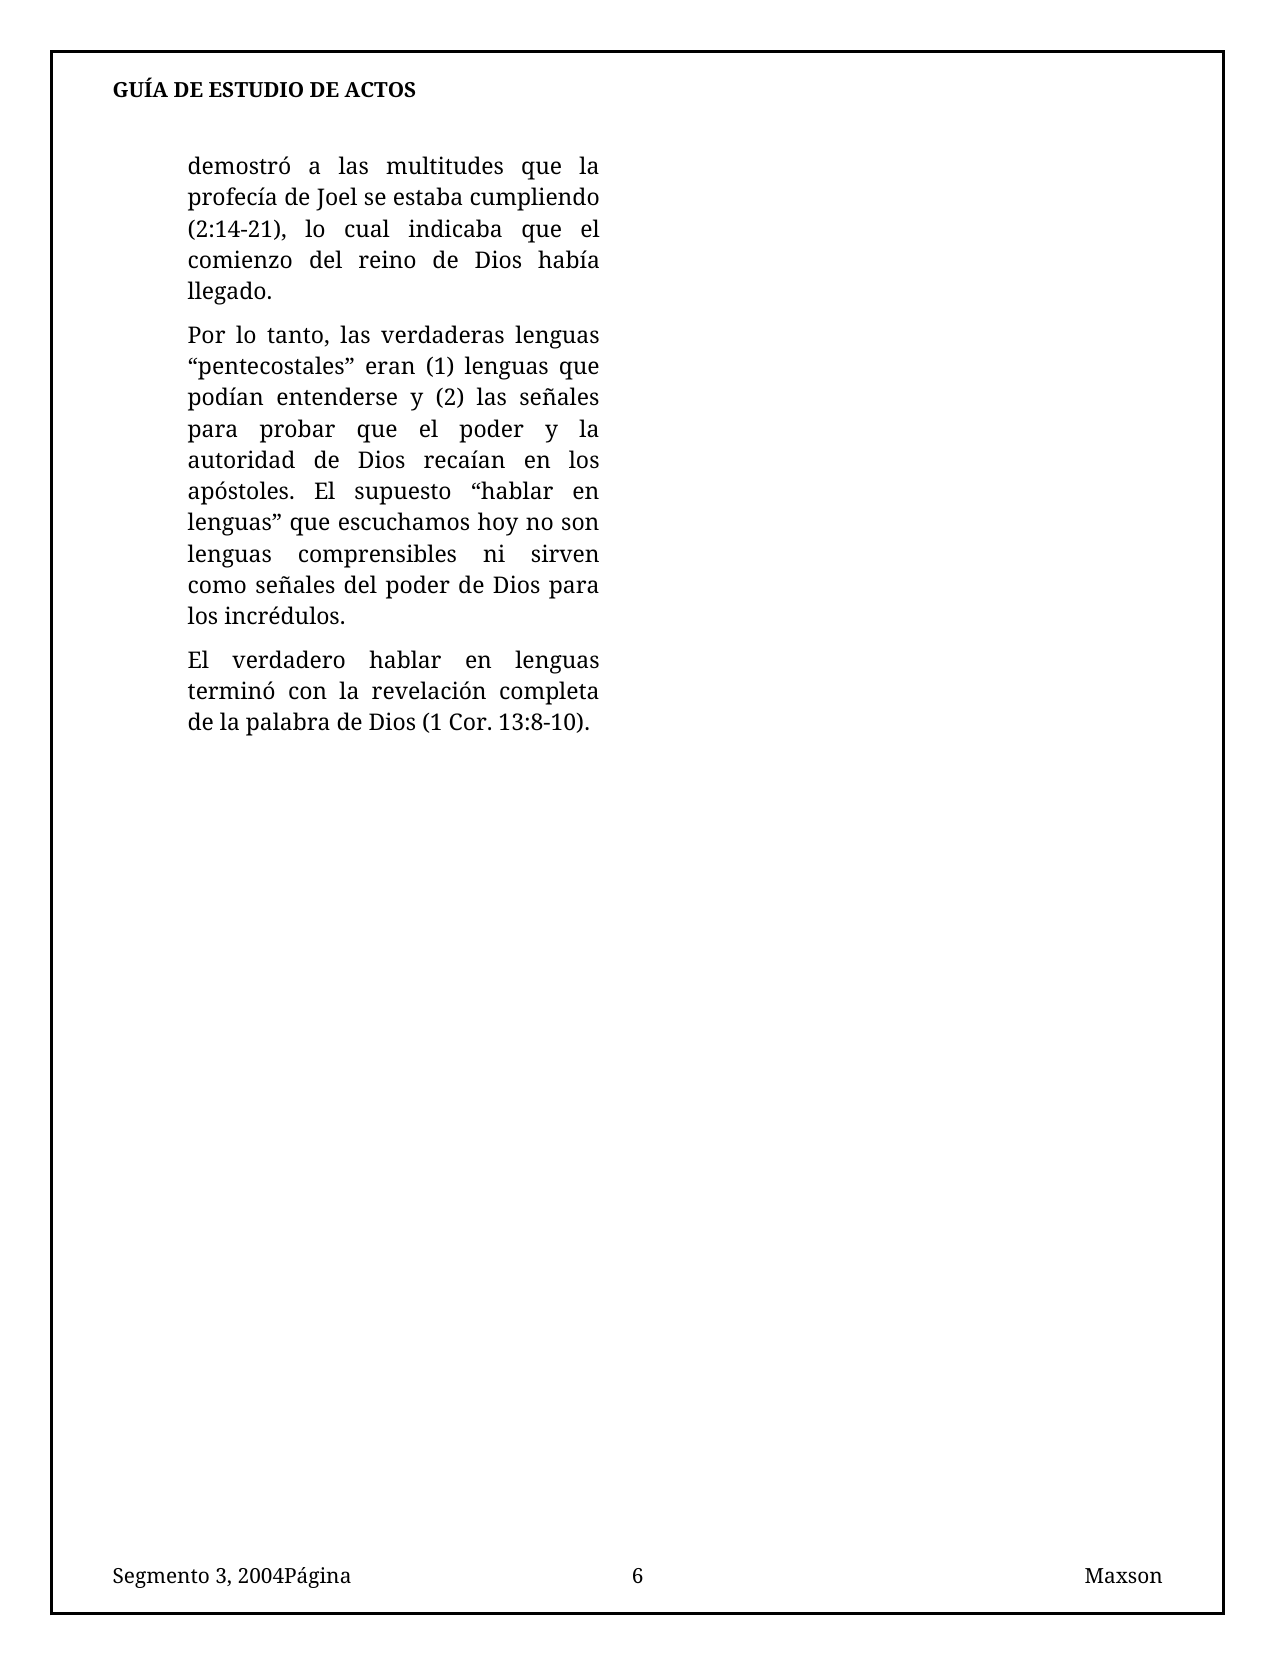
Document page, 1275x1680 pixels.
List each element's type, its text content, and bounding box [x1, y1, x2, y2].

text El verdadero hablar en lenguas terminó con la revelación completa de la palabra de Dios (1 Cor. 13:8-10). [187, 644, 600, 737]
text Por lo tanto, las verdaderas lenguas “pentecostales” eran (1) lenguas que podían entenderse y (2) las señales para probar que el poder y la autoridad de Dios recaían en los apóstoles. El supuesto “hablar en lenguas” que escuchamos hoy no son lenguas comprensibles ni sirven como señales del poder de Dios para los incrédulos. [187, 319, 600, 631]
